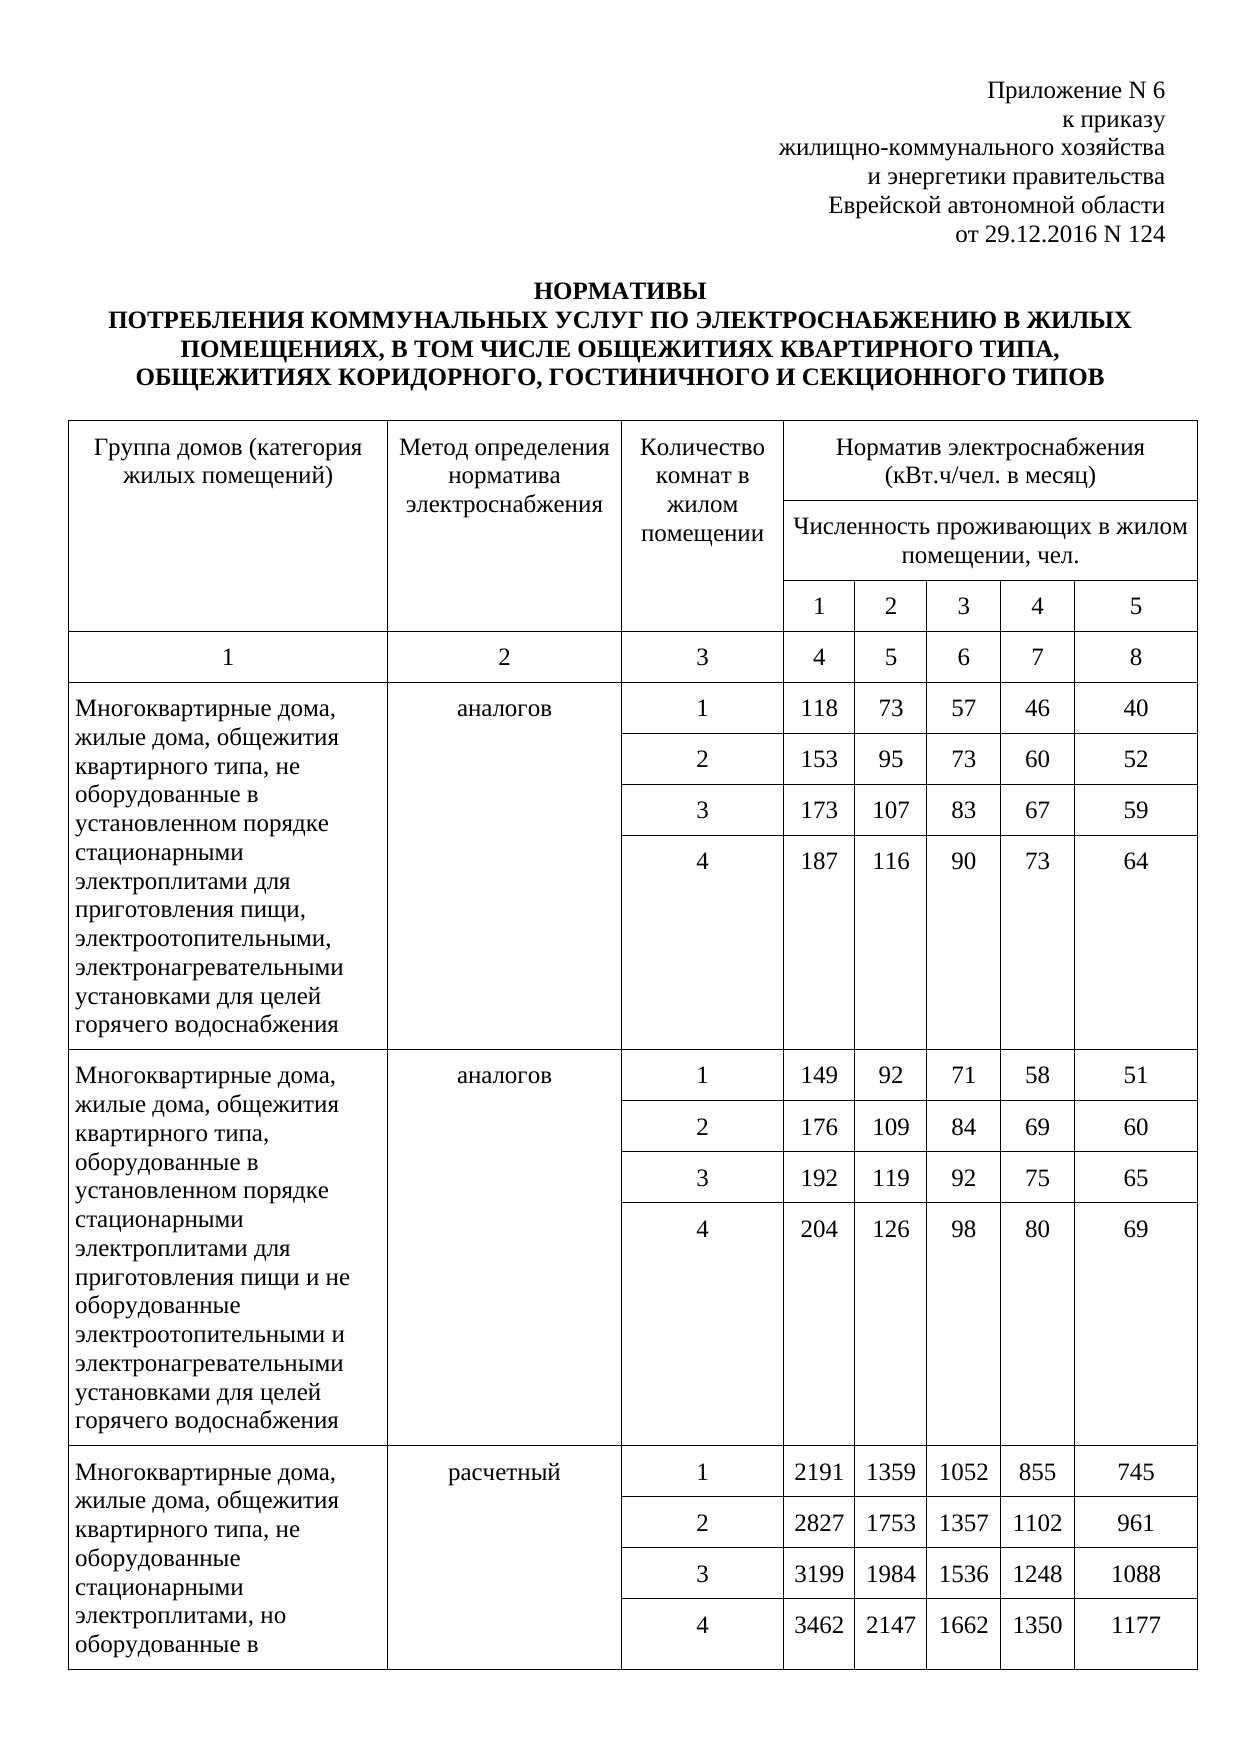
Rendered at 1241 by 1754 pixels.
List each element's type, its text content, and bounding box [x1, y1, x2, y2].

table_cell 1052 [927, 1446, 1000, 1496]
table_cell 1102 [1001, 1497, 1074, 1547]
table_cell 3462 [784, 1599, 854, 1668]
table_cell 1 [69, 632, 387, 682]
table_cell 187 [784, 836, 854, 1049]
table_cell 204 [784, 1203, 854, 1445]
table_cell 3 [622, 1152, 783, 1202]
table_cell 1536 [927, 1548, 1000, 1598]
table_cell 4 [622, 1203, 783, 1445]
table_cell 46 [1001, 683, 1074, 733]
table_cell Многоквартирные дома, жилые дома, общежития квартирного типа, не оборудованные стационарными электроплитами, но оборудованные в установленном порядке электроотопительными и (или) электронагревательными установками для целей горячего водоснабжения, в отопительный период [69, 1446, 387, 1668]
table_header Группа домов (категория жилых помещений) [69, 421, 387, 631]
table_cell 69 [1075, 1203, 1197, 1445]
table_cell 1 [622, 1446, 783, 1496]
table_cell 83 [927, 785, 1000, 835]
table_cell 109 [855, 1101, 926, 1151]
table_cell 58 [1001, 1050, 1074, 1100]
text жилищно-коммунального хозяйства [75, 132, 1165, 161]
table_cell 92 [927, 1152, 1000, 1202]
table_cell 192 [784, 1152, 854, 1202]
table_cell 57 [927, 683, 1000, 733]
table_cell 1248 [1001, 1548, 1074, 1598]
table_cell 1177 [1075, 1599, 1197, 1668]
text Приложение N 6 [75, 75, 1165, 104]
table_cell 51 [1075, 1050, 1197, 1100]
table_cell 1 [784, 581, 854, 631]
table_cell 95 [855, 734, 926, 784]
text от 29.12.2016 N 124 [75, 219, 1165, 247]
table_cell Многоквартирные дома, жилые дома, общежития квартирного типа, оборудованные в установленном порядке стационарными электроплитами для приготовления пищи и не оборудованные электроотопительными и электронагревательными установками для целей горячего водоснабжения [69, 1050, 387, 1445]
table_cell 745 [1075, 1446, 1197, 1496]
table_cell 4 [1001, 581, 1074, 631]
table_cell 126 [855, 1203, 926, 1445]
table_cell 173 [784, 785, 854, 835]
table_cell 69 [1001, 1101, 1074, 1151]
table_cell 1 [622, 683, 783, 733]
table_header Метод определения норматива электроснабжения [388, 421, 621, 631]
table_cell 118 [784, 683, 854, 733]
table_cell 73 [855, 683, 926, 733]
table_cell 90 [927, 836, 1000, 1049]
table_cell 7 [1001, 632, 1074, 682]
table_cell 2147 [855, 1599, 926, 1668]
table_cell 961 [1075, 1497, 1197, 1547]
table_cell 4 [622, 836, 783, 1049]
table_cell 92 [855, 1050, 926, 1100]
table_cell 73 [1001, 836, 1074, 1049]
table_cell 149 [784, 1050, 854, 1100]
table_cell Численность проживающих в жилом помещении, чел. [784, 501, 1197, 579]
table_cell 2191 [784, 1446, 854, 1496]
table_cell 84 [927, 1101, 1000, 1151]
table_cell 1984 [855, 1548, 926, 1598]
table_cell 1359 [855, 1446, 926, 1496]
table_cell 60 [1075, 1101, 1197, 1151]
table_cell 59 [1075, 785, 1197, 835]
table_cell 1662 [927, 1599, 1000, 1668]
table_cell 107 [855, 785, 926, 835]
table_cell аналогов [388, 683, 621, 1049]
table_cell 3 [622, 632, 783, 682]
table_cell 2827 [784, 1497, 854, 1547]
table_cell 855 [1001, 1446, 1074, 1496]
text Еврейской автономной области [75, 190, 1165, 219]
title НОРМАТИВЫ [75, 276, 1165, 305]
table_cell 5 [1075, 581, 1197, 631]
table_cell Многоквартирные дома, жилые дома, общежития квартирного типа, не оборудованные в установленном порядке стационарными электроплитами для приготовления пищи, электроотопительными, электронагревательными установками для целей горячего водоснабжения [69, 683, 387, 1049]
table_cell 3 [927, 581, 1000, 631]
table_header Норматив электроснабжения (кВт.ч/чел. в месяц) [784, 421, 1197, 500]
table_cell 2 [622, 1497, 783, 1547]
table_cell 1088 [1075, 1548, 1197, 1598]
table_header Количество комнат в жилом помещении [622, 421, 783, 631]
table_cell 65 [1075, 1152, 1197, 1202]
table_cell 98 [927, 1203, 1000, 1445]
table_cell 52 [1075, 734, 1197, 784]
table_cell 80 [1001, 1203, 1074, 1445]
table_cell 2 [855, 581, 926, 631]
table_cell 6 [927, 632, 1000, 682]
table_cell 40 [1075, 683, 1197, 733]
table_cell 60 [1001, 734, 1074, 784]
table_cell 71 [927, 1050, 1000, 1100]
table_cell 1357 [927, 1497, 1000, 1547]
title ПОТРЕБЛЕНИЯ КОММУНАЛЬНЫХ УСЛУГ ПО ЭЛЕКТРОСНАБЖЕНИЮ В ЖИЛЫХ [75, 305, 1165, 334]
table_cell 3 [622, 785, 783, 835]
table_cell 67 [1001, 785, 1074, 835]
table_cell 2 [622, 1101, 783, 1151]
table_cell 2 [388, 632, 621, 682]
table_cell 1350 [1001, 1599, 1074, 1668]
text к приказу [75, 104, 1165, 132]
table_cell 153 [784, 734, 854, 784]
table_cell 176 [784, 1101, 854, 1151]
table_cell 8 [1075, 632, 1197, 682]
table_cell аналогов [388, 1050, 621, 1445]
table_cell 116 [855, 836, 926, 1049]
table_cell 2 [622, 734, 783, 784]
table_cell 4 [784, 632, 854, 682]
table_cell 73 [927, 734, 1000, 784]
table_cell 119 [855, 1152, 926, 1202]
title ПОМЕЩЕНИЯХ, В ТОМ ЧИСЛЕ ОБЩЕЖИТИЯХ КВАРТИРНОГО ТИПА, [75, 334, 1165, 362]
table_cell расчетный [388, 1446, 621, 1668]
table_cell 75 [1001, 1152, 1074, 1202]
table_cell 4 [622, 1599, 783, 1668]
table_cell 3199 [784, 1548, 854, 1598]
table_cell 1753 [855, 1497, 926, 1547]
table_cell 64 [1075, 836, 1197, 1049]
table_cell 3 [622, 1548, 783, 1598]
table_cell 5 [855, 632, 926, 682]
title ОБЩЕЖИТИЯХ КОРИДОРНОГО, ГОСТИНИЧНОГО И СЕКЦИОННОГО ТИПОВ [75, 362, 1165, 391]
text и энергетики правительства [75, 161, 1165, 190]
table_cell 1 [622, 1050, 783, 1100]
